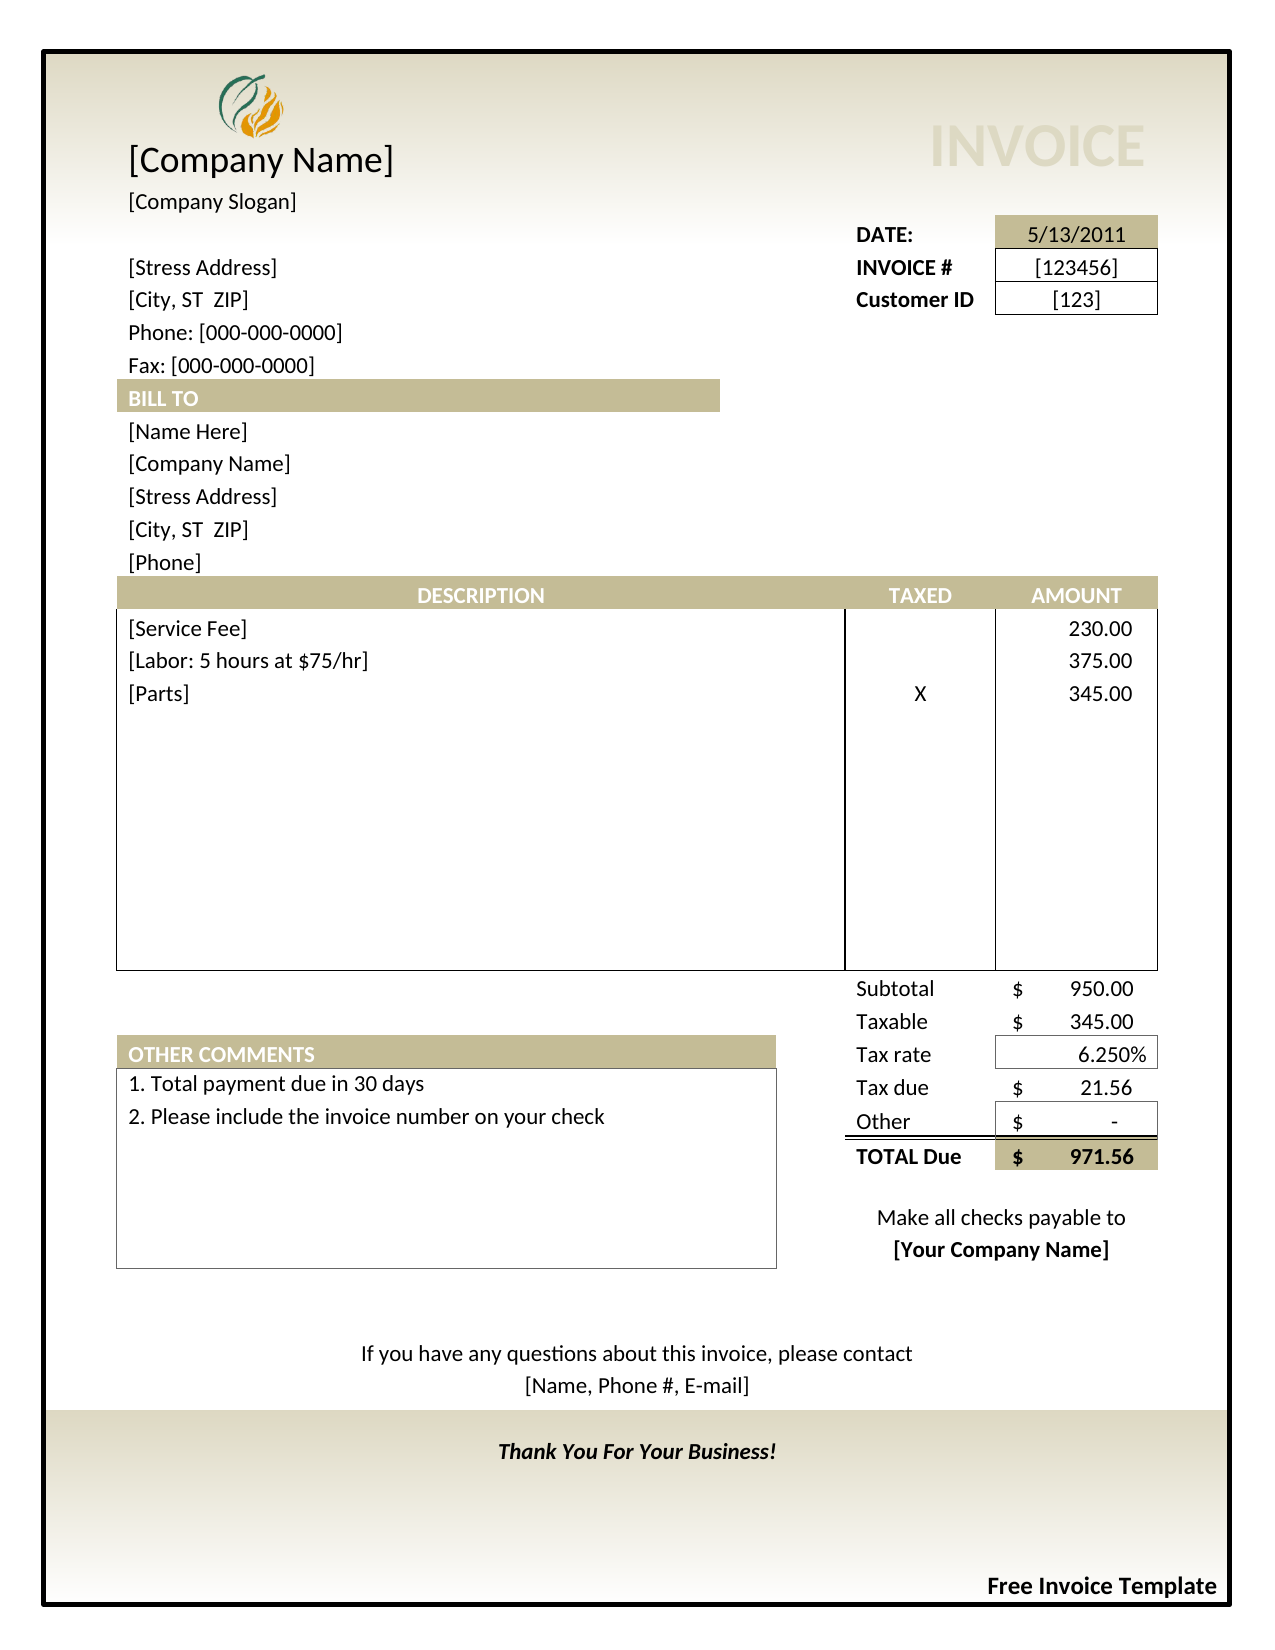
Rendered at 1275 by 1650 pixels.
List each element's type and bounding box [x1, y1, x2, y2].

picture [217, 73, 286, 139]
